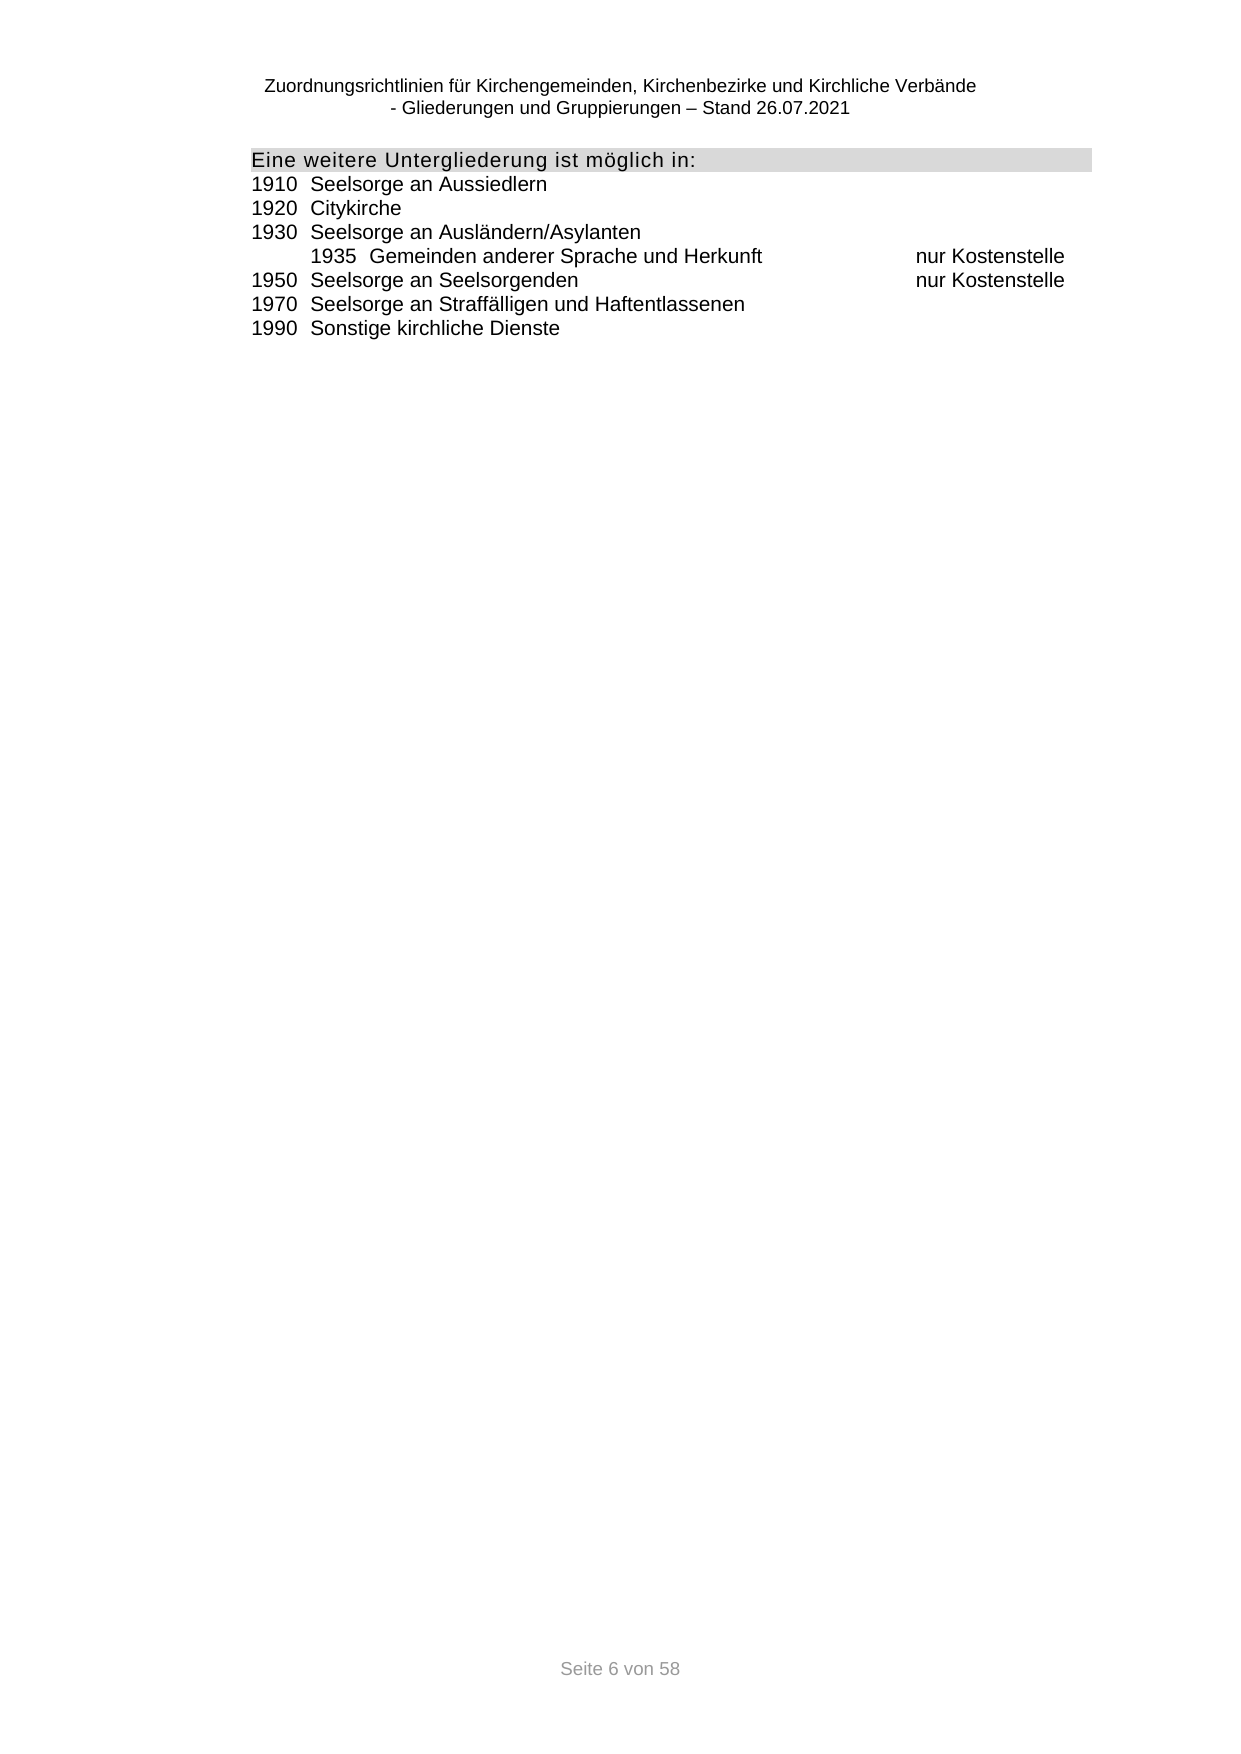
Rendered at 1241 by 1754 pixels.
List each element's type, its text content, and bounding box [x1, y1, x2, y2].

text 1910 Seelsorge an Aussiedlern [148, 172, 1092, 196]
text Eine weitere Untergliederung ist möglich in: [251, 148, 1092, 172]
text 1950 Seelsorge an Seelsorgenden nur Kostenstelle [148, 267, 1092, 291]
text 1990 Sonstige kirchliche Dienste [148, 315, 1092, 339]
text 1930 Seelsorge an Ausländern/Asylanten [148, 219, 1092, 243]
text 1920 Citykirche [148, 196, 1092, 219]
text 1935 Gemeinden anderer Sprache und Herkunft nur Kostenstelle [148, 243, 1092, 267]
text 1970 Seelsorge an Straffälligen und Haftentlassenen [148, 291, 1092, 315]
